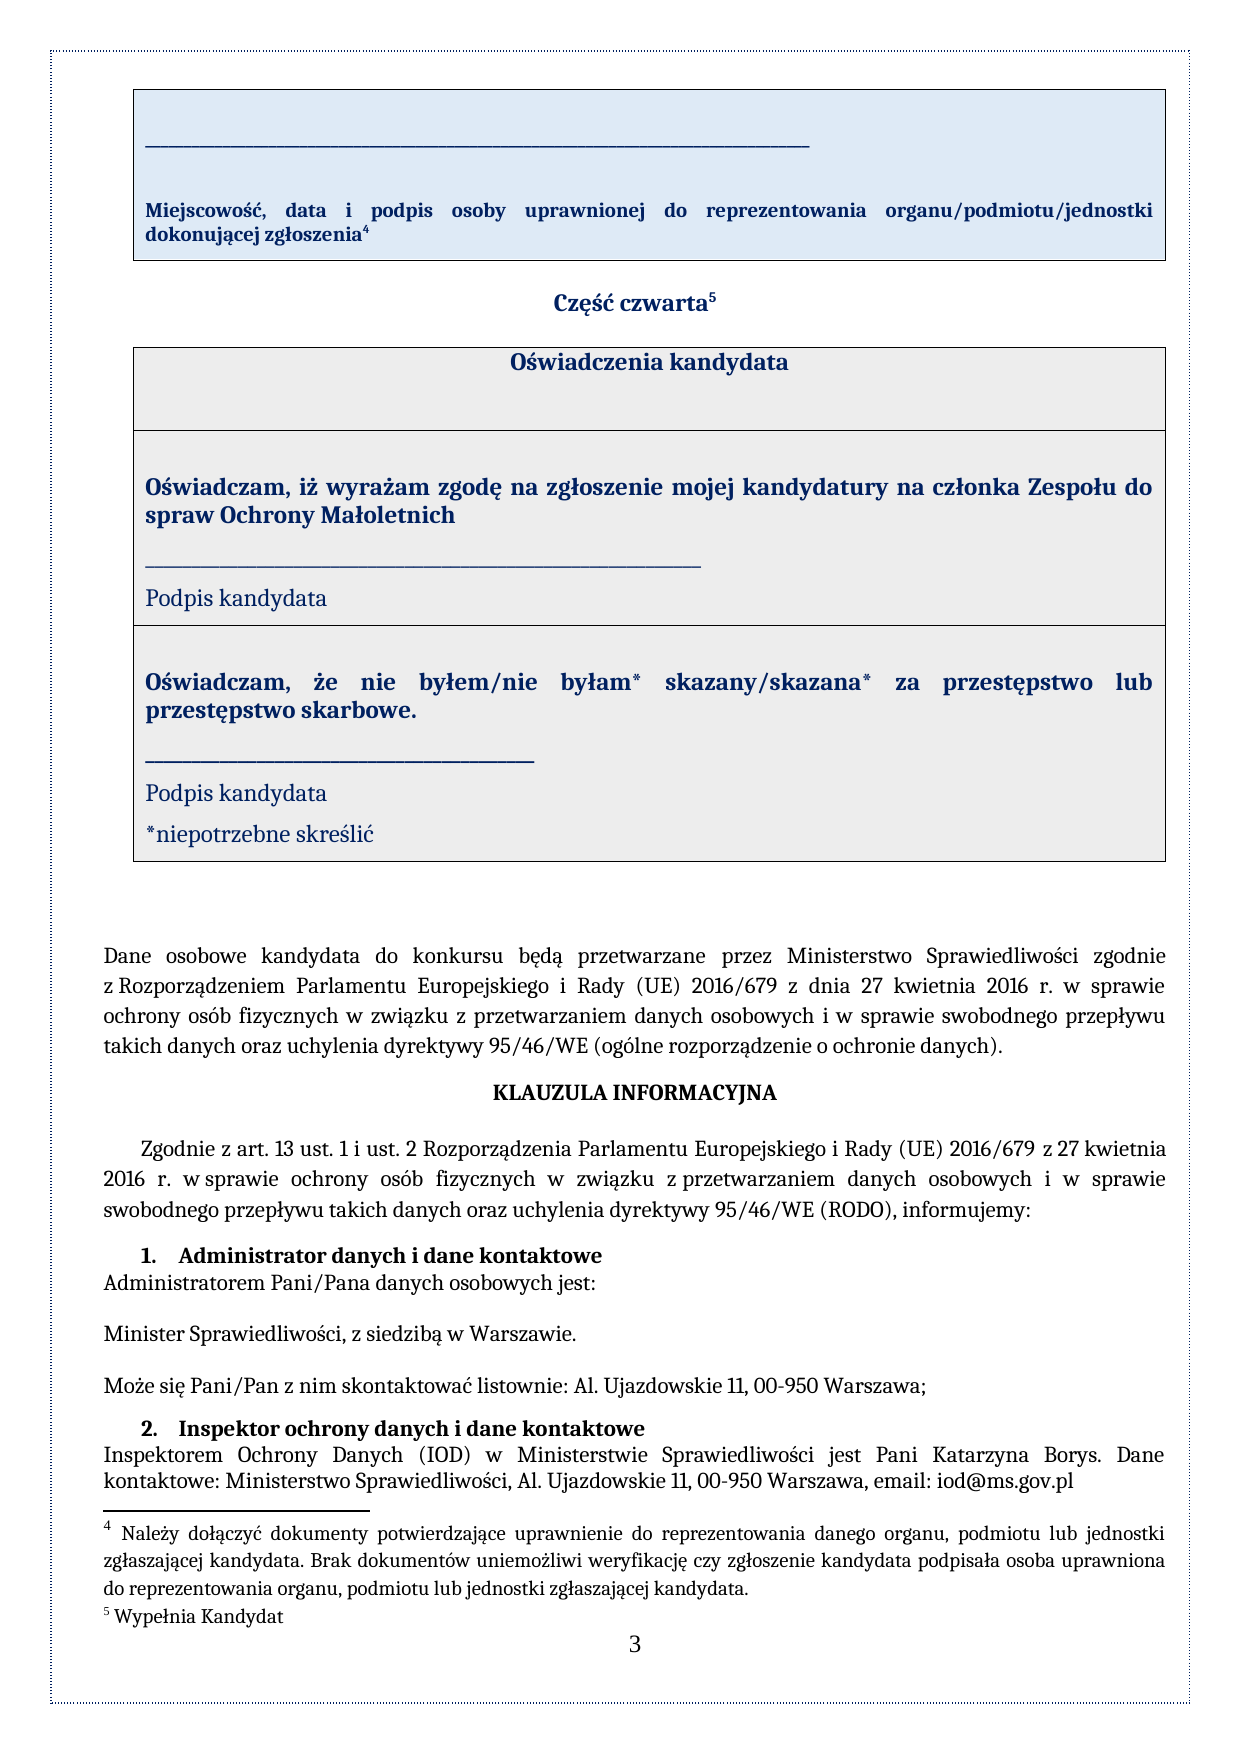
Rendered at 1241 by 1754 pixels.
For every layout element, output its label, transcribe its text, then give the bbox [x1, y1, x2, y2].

text Może się Pani/Pan z nim skontaktować listownie: Al. Ujazdowskie 11, 00-950 Warszawa; [103, 1372, 1166, 1399]
text Minister Sprawiedliwości, z siedzibą w Warszawie. [103, 1321, 1166, 1347]
text Dane osobowe kandydata do konkursu będą przetwarzane przez Ministerstwo Sprawiedliwości zgodnie z Rozporządzeniem Parlamentu Europejskiego i Rady (UE) 2016/679 z dnia 27 kwietnia 2016 r. w sprawie ochrony osób fizycznych w związku z przetwarzaniem danych osobowych i w sprawie swobodnego przepływu takich danych oraz uchylenia dyrektywy 95/46/WE (ogólne rozporządzenie o ochronie danych). [103, 942, 1166, 1059]
text KLAUZULA INFORMACYJNA [103, 1080, 1166, 1106]
table_cell ______________________________________________________________________________________ Miejscowość, data i podpis osoby uprawnionej do reprezentowania organu/podmiotu/jednostki dokonującej zgłoszenia [134, 90, 1165, 259]
table_header Oświadczenia kandydata [134, 348, 1165, 430]
text Zgodnie z art. 13 ust. 1 i ust. 2 Rozporządzenia Parlamentu Europejskiego i Rady (UE) 2016/679 z 27 kwietnia 2016 r. w sprawie ochrony osób fizycznych w związku z przetwarzaniem danych osobowych i w sprawie swobodnego przepływu takich danych oraz uchylenia dyrektywy 95/46/WE (RODO), informujemy: [103, 1136, 1166, 1223]
list Administrator danych i dane kontaktowe [141, 1243, 1166, 1270]
list Inspektor ochrony danych i dane kontaktowe [141, 1415, 1166, 1442]
table_cell Oświadczam, iż wyrażam zgodę na zgłoszenie mojej kandydatury na członka Zespołu do spraw Ochrony Małoletnich ____________________________________________________________ Podpis kandydata [134, 431, 1165, 625]
table_cell Oświadczam, że nie byłem/nie byłam* skazany/skazana* za przestępstwo lub przestępstwo skarbowe. __________________________________________ Podpis kandydata *niepotrzebne skreślić [134, 626, 1165, 861]
text Inspektorem Ochrony Danych (IOD) w Ministerstwie Sprawiedliwości jest Pani Katarzyna Borys. Dane kontaktowe: Ministerstwo Sprawiedliwości, Al. Ujazdowskie 11, 00-950 Warszawa, email: iod@ms.gov.pl [103, 1442, 1166, 1494]
text Część czwarta [103, 289, 1166, 318]
text Administratorem Pani/Pana danych osobowych jest: [103, 1270, 1166, 1296]
